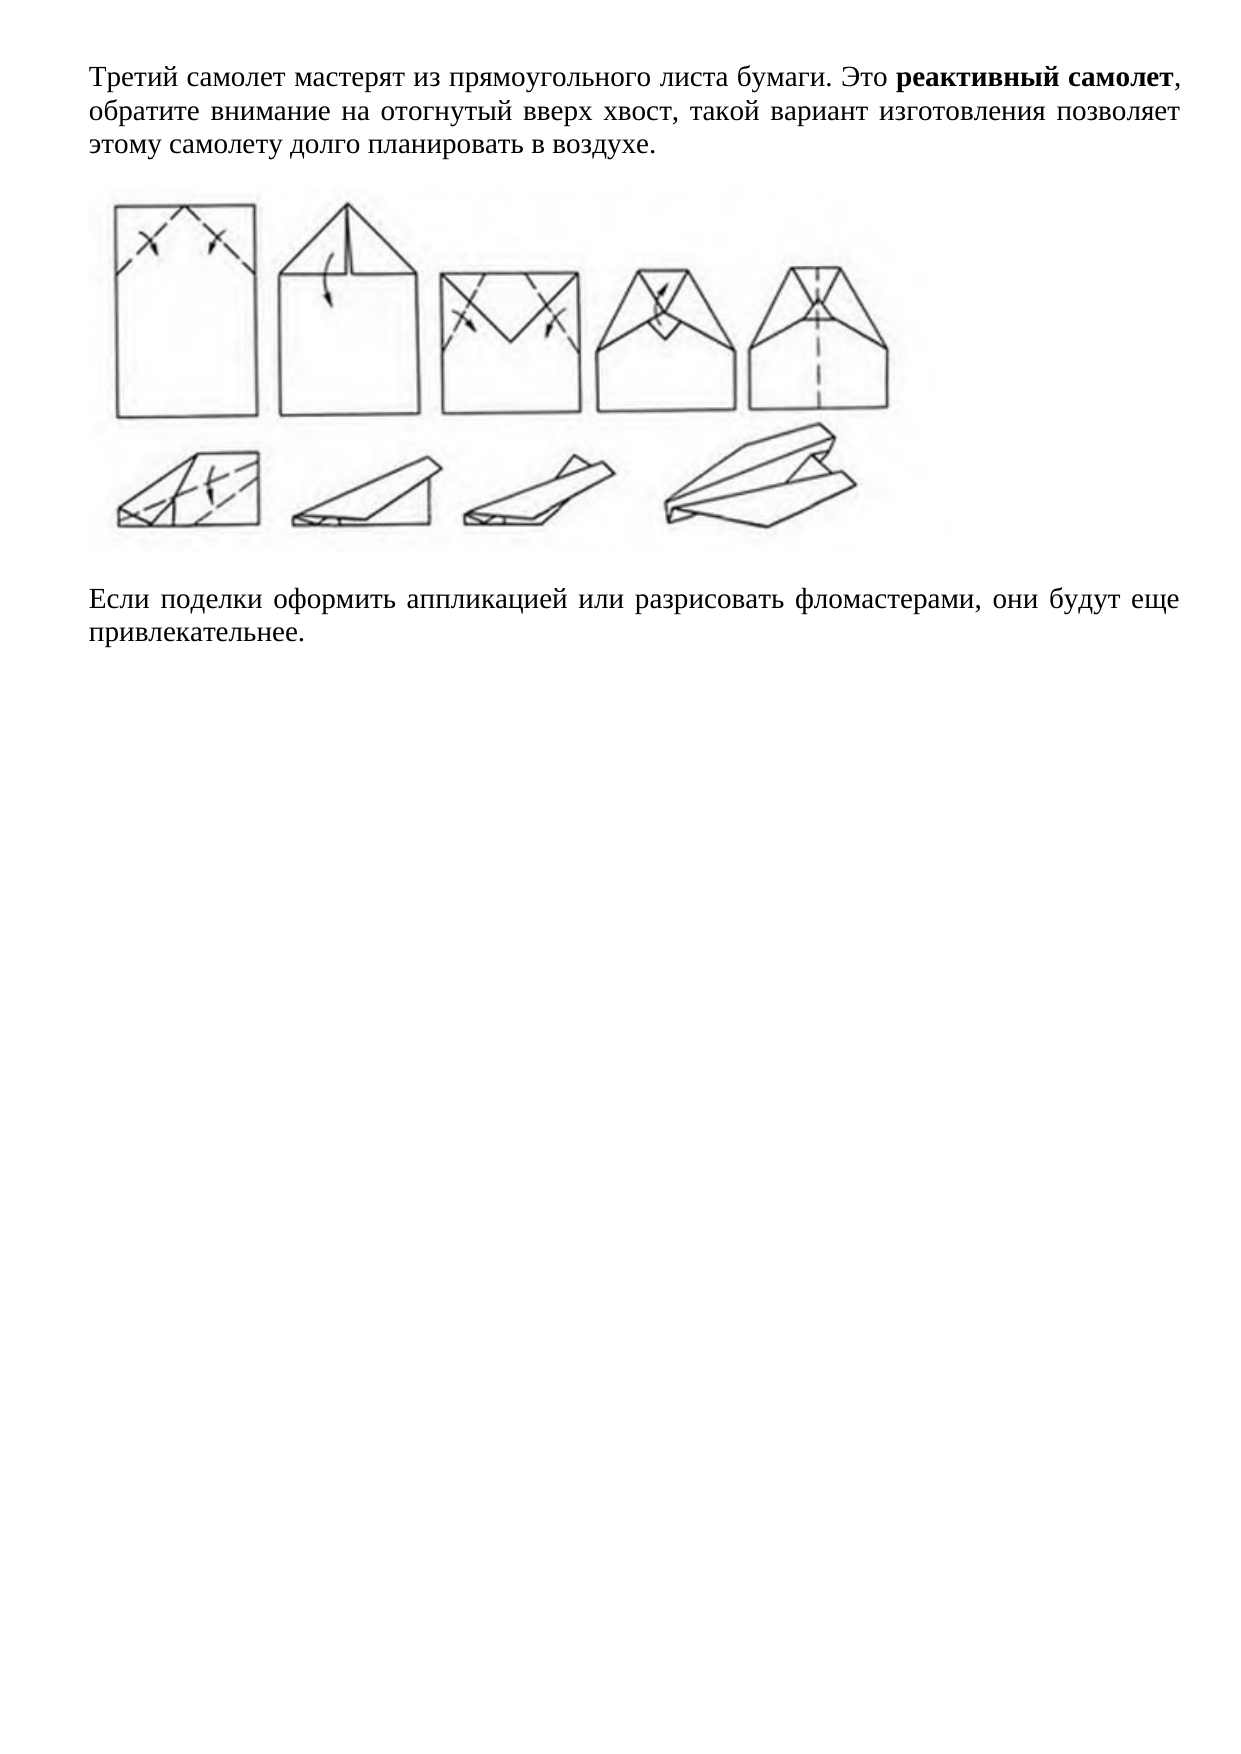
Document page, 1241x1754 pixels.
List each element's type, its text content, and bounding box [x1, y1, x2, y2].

text Если поделки оформить аппликацией или разрисовать фломастерами, они будут еще привлекательнее. [89, 581, 1181, 648]
text Третий самолет мастерят из прямоугольного листа бумаги. Это реактивный самолет, обратите внимание на отогнутый вверх хвост, такой вариант изготовления позволяет этому самолету долго планировать в воздухе. [89, 59, 1181, 160]
picture [88, 188, 949, 552]
